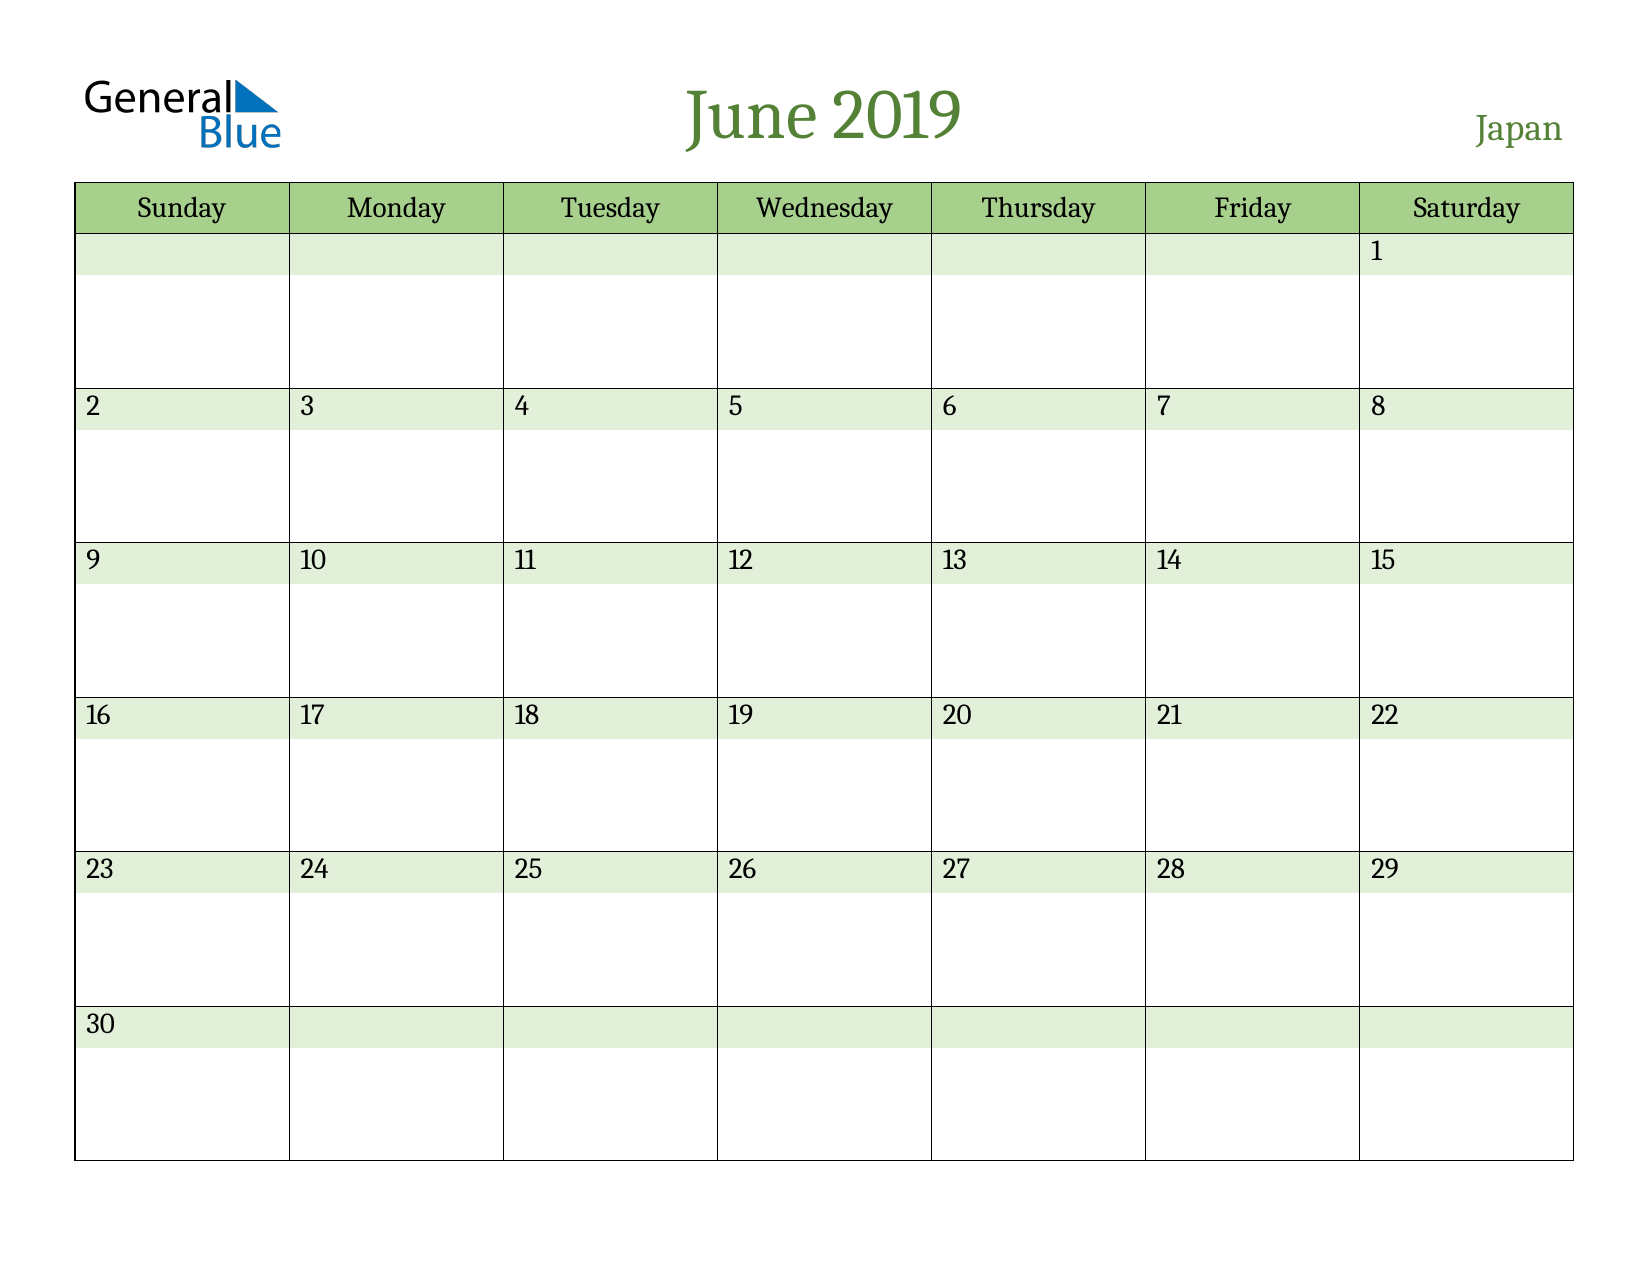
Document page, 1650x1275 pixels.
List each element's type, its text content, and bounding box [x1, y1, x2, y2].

table_cell [1360, 584, 1573, 697]
table_cell 21 [1146, 698, 1359, 739]
table_cell [504, 234, 717, 275]
table_cell [290, 430, 503, 542]
table_cell [76, 275, 289, 388]
table_cell [76, 893, 289, 1006]
table_cell [718, 275, 931, 388]
table_cell [932, 584, 1145, 697]
table_cell [718, 430, 931, 542]
table_cell [932, 234, 1145, 275]
table_cell [1360, 1007, 1573, 1048]
table_cell [76, 1048, 289, 1160]
table_cell [1146, 584, 1359, 697]
table_cell 13 [932, 543, 1145, 584]
table_cell [1146, 1048, 1359, 1160]
table_cell 19 [718, 698, 931, 739]
table_cell 15 [1360, 543, 1573, 584]
table_cell 2 [76, 389, 289, 430]
table_cell 20 [932, 698, 1145, 739]
table_header [75, 75, 503, 182]
table_cell 27 [932, 852, 1145, 893]
table_cell [932, 275, 1145, 388]
table_cell 16 [76, 698, 289, 739]
table_header June 2019 [503, 75, 1146, 182]
table_cell [1146, 1007, 1359, 1048]
table_cell [290, 584, 503, 697]
table_cell 8 [1360, 389, 1573, 430]
table_cell 18 [504, 698, 717, 739]
table_cell [1360, 739, 1573, 851]
table_cell [504, 584, 717, 697]
table_cell 25 [504, 852, 717, 893]
table_cell [290, 234, 503, 275]
table_cell [932, 430, 1145, 542]
table_cell [932, 739, 1145, 851]
table_cell [1146, 234, 1359, 275]
table_cell Sunday [76, 183, 289, 233]
table_cell Thursday [932, 183, 1145, 233]
table_cell Saturday [1360, 183, 1573, 233]
table_cell 22 [1360, 698, 1573, 739]
table_cell [504, 893, 717, 1006]
table_cell 9 [76, 543, 289, 584]
table_cell 12 [718, 543, 931, 584]
table_cell 11 [504, 543, 717, 584]
table_cell Friday [1146, 183, 1359, 233]
table_cell [718, 1007, 931, 1048]
table_cell 30 [76, 1007, 289, 1048]
table_cell [718, 584, 931, 697]
table_header Japan [1146, 75, 1574, 182]
table_cell 29 [1360, 852, 1573, 893]
table_cell [290, 275, 503, 388]
table_cell 7 [1146, 389, 1359, 430]
table_cell [504, 1048, 717, 1160]
table_cell [290, 893, 503, 1006]
table_cell [76, 430, 289, 542]
table_cell [932, 893, 1145, 1006]
picture [85, 80, 281, 148]
table_cell 5 [718, 389, 931, 430]
table_cell [290, 739, 503, 851]
table_cell [718, 1048, 931, 1160]
table_cell [504, 430, 717, 542]
table_cell 28 [1146, 852, 1359, 893]
table_cell 14 [1146, 543, 1359, 584]
table_cell [1146, 739, 1359, 851]
table_cell [718, 739, 931, 851]
table_cell [932, 1048, 1145, 1160]
table_cell [504, 739, 717, 851]
table_cell 4 [504, 389, 717, 430]
table_cell [76, 234, 289, 275]
table_cell [76, 584, 289, 697]
table_cell Monday [290, 183, 503, 233]
table_cell [718, 893, 931, 1006]
table_cell [1360, 1048, 1573, 1160]
table_cell Tuesday [504, 183, 717, 233]
table_cell [1146, 430, 1359, 542]
table_cell [1146, 893, 1359, 1006]
table_cell 24 [290, 852, 503, 893]
table_cell 26 [718, 852, 931, 893]
table_cell [932, 1007, 1145, 1048]
table_cell 3 [290, 389, 503, 430]
table_cell 1 [1360, 234, 1573, 275]
table_cell [1360, 430, 1573, 542]
table_cell 10 [290, 543, 503, 584]
table_cell [504, 275, 717, 388]
table_cell [76, 739, 289, 851]
table_cell [718, 234, 931, 275]
table_cell [1360, 893, 1573, 1006]
table_cell 23 [76, 852, 289, 893]
table_cell [1360, 275, 1573, 388]
table_cell [290, 1048, 503, 1160]
table_cell [504, 1007, 717, 1048]
table_cell 17 [290, 698, 503, 739]
table_cell Wednesday [718, 183, 931, 233]
table_cell 6 [932, 389, 1145, 430]
table_cell [1146, 275, 1359, 388]
table_cell [290, 1007, 503, 1048]
